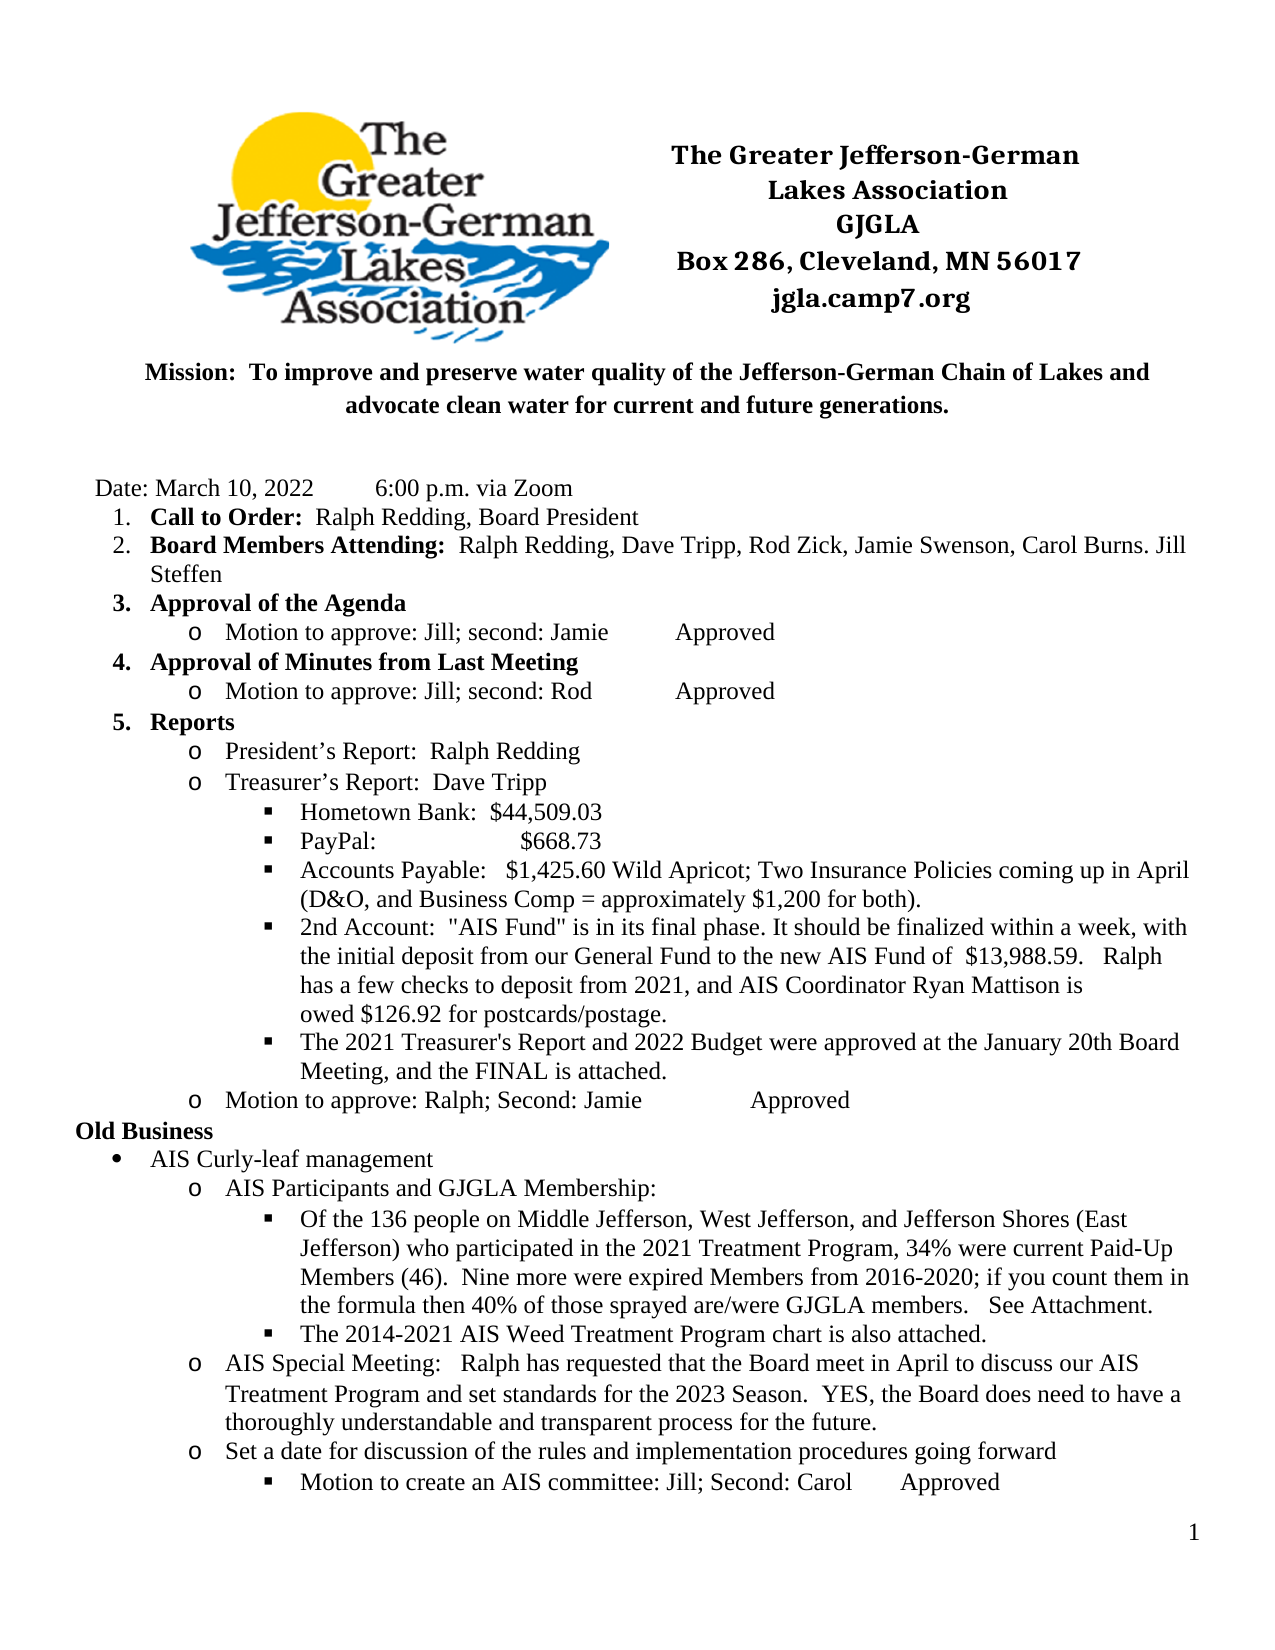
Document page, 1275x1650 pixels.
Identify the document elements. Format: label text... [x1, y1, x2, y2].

list AIS Special Meeting: Ralph has requested that the Board meet in April to discuss our AIS Treatment Program and set standards for the 2023 Season. YES, the Board does need to have a thoroughly understandable and transparent process for the future. [187, 1348, 1200, 1436]
text Date: March 10, 2022 6:00 p.m. via Zoom [94, 473, 1200, 502]
list Call to Order: Ralph Redding, Board President [112, 502, 1200, 530]
list The 2021 Treasurer's Report and 2022 Budget were approved at the January 20th Board Meeting, and the FINAL is attached. [262, 1027, 1200, 1085]
list Treasurer’s Report: Dave Tripp [187, 767, 1200, 797]
list Accounts Payable: $1,425.60 Wild Apricot; Two Insurance Policies coming up in April (D&O, and Business Comp = approximately $1,200 for both). [262, 855, 1200, 912]
list AIS Participants and GJGLA Membership: [187, 1173, 1200, 1204]
list AIS Curly-leaf management [112, 1144, 1200, 1173]
list 2nd Account: "AIS Fund" is in its final phase. It should be finalized within a week, with the initial deposit from our General Fund to the new AIS Fund of $13,988.59. Ralph has a few checks to deposit from 2021, and AIS Coordinator Ryan Mattison is owed $126.92 for postcards/postage. [262, 912, 1200, 1027]
list PayPal: $668.73 [262, 826, 1200, 855]
list Board Members Attending: Ralph Redding, Dave Tripp, Rod Zick, Jamie Swenson, Carol Burns. Jill Steffen [112, 530, 1200, 588]
list Approval of Minutes from Last Meeting [112, 647, 1200, 676]
list The 2014-2021 AIS Weed Treatment Program chart is also attached. [262, 1319, 1200, 1348]
list Motion to approve: Jill; second: Rod Approved [187, 676, 1200, 707]
list President’s Report: Ralph Redding [187, 736, 1200, 767]
list Hometown Bank: $44,509.03 [262, 797, 1200, 826]
list Approval of the Agenda [112, 588, 1200, 617]
list Motion to approve: Ralph; Second: Jamie Approved [187, 1085, 1200, 1116]
list Set a date for discussion of the rules and implementation procedures going forward [187, 1436, 1200, 1467]
list Reports [112, 707, 1200, 736]
list Motion to create an AIS committee: Jill; Second: Carol Approved [262, 1467, 1200, 1496]
subtitle Mission: To improve and preserve water quality of the Jefferson-German Chain of Lakes and advocate clean water for current and future generations. [94, 357, 1200, 418]
list Of the 136 people on Middle Jefferson, West Jefferson, and Jefferson Shores (East Jefferson) who participated in the 2021 Treatment Program, 34% were current Paid-Up Members (46). Nine more were expired Members from 2016-2020; if you count them in the formula then 40% of those sprayed are/were GJGLA members. See Attachment. [262, 1204, 1200, 1319]
list Old Business [75, 1116, 1200, 1144]
list Motion to approve: Jill; second: Jamie Approved [187, 617, 1200, 647]
